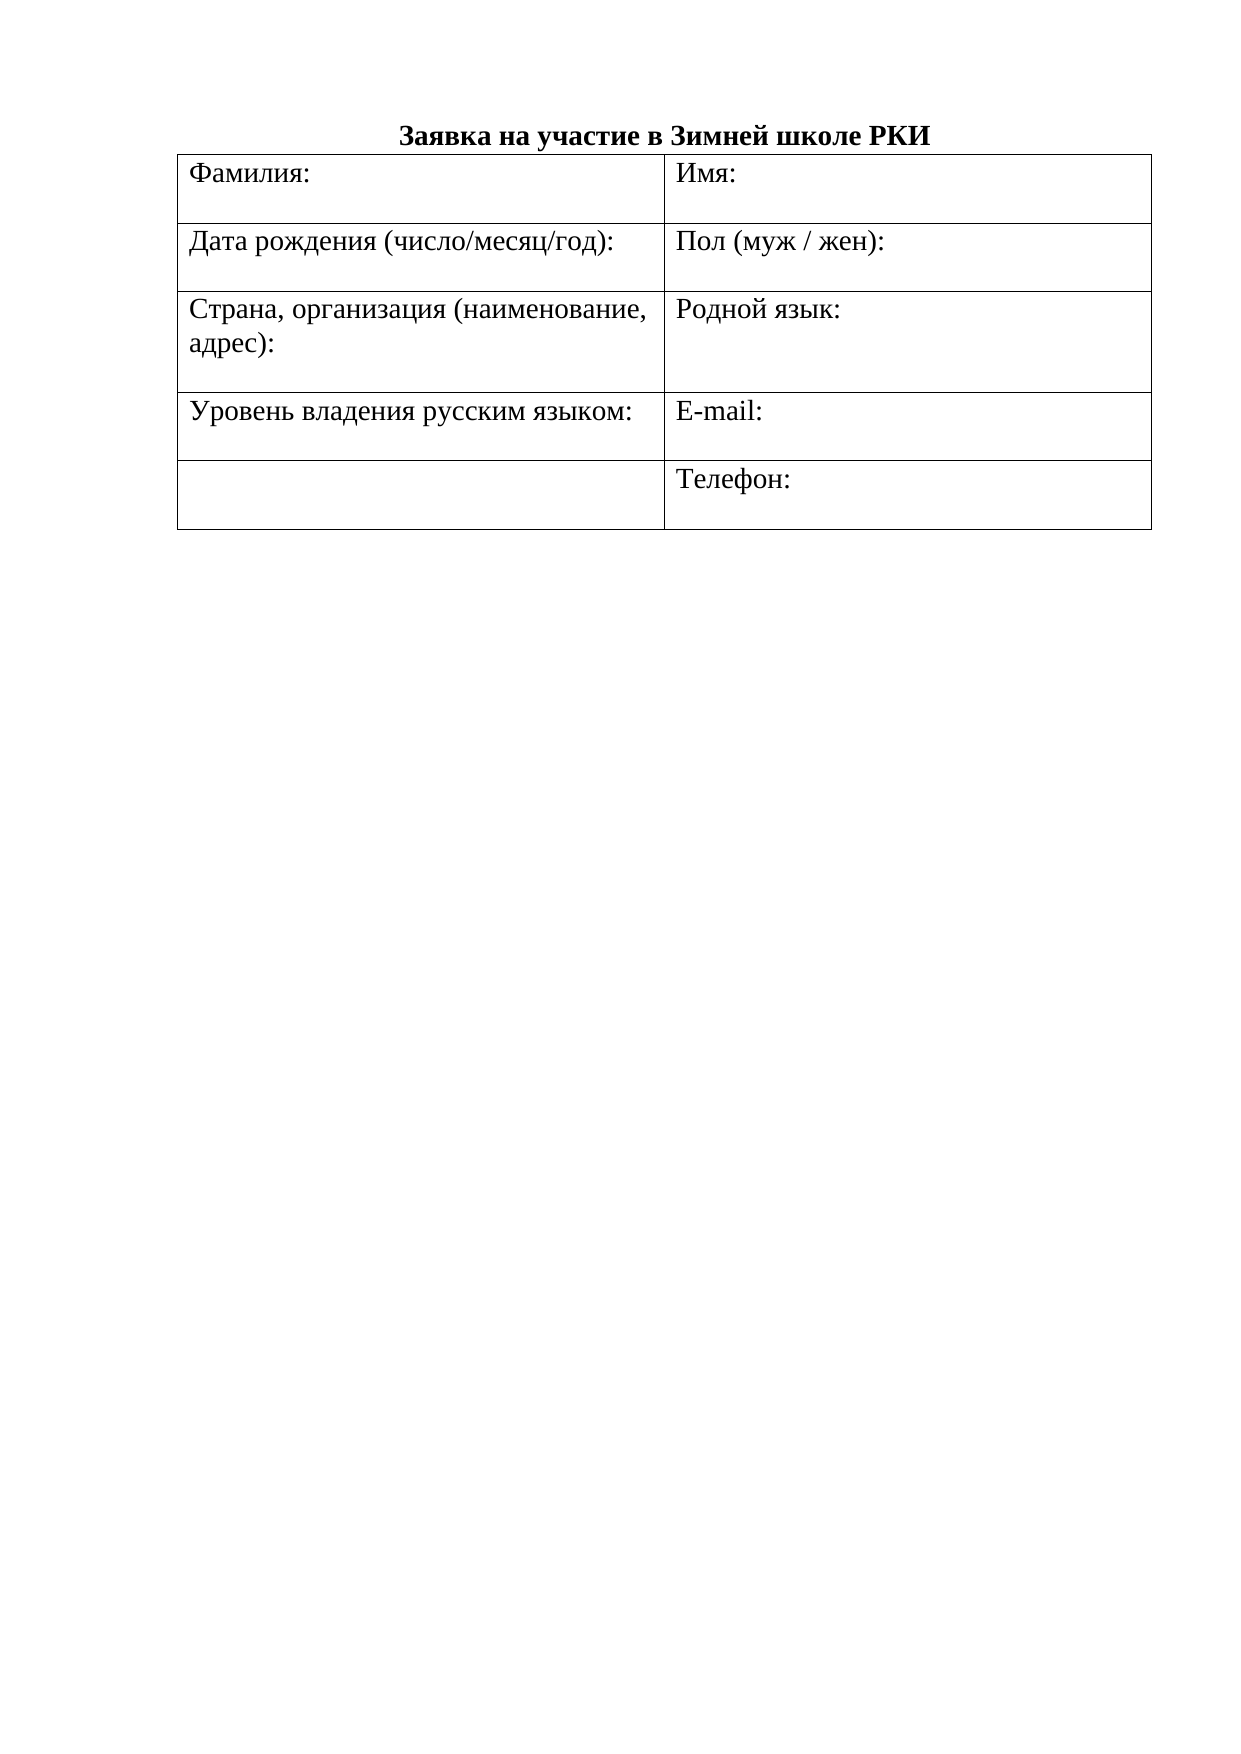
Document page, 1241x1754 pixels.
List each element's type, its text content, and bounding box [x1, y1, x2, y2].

table_cell Родной язык: [665, 292, 1151, 392]
text Заявка на участие в Зимней школе РКИ [177, 118, 1152, 152]
table_cell E-mail: [665, 393, 1151, 460]
table_cell Страна, организация (наименование, адрес): [178, 292, 664, 392]
table_cell [178, 461, 664, 528]
table_header Фамилия: [178, 155, 664, 222]
table_cell Пол (муж / жен): [665, 224, 1151, 291]
table_cell Телефон: [665, 461, 1151, 528]
table_cell Уровень владения русским языком: [178, 393, 664, 460]
table_header Имя: [665, 155, 1151, 222]
table_cell Дата рождения (число/месяц/год): [178, 224, 664, 291]
